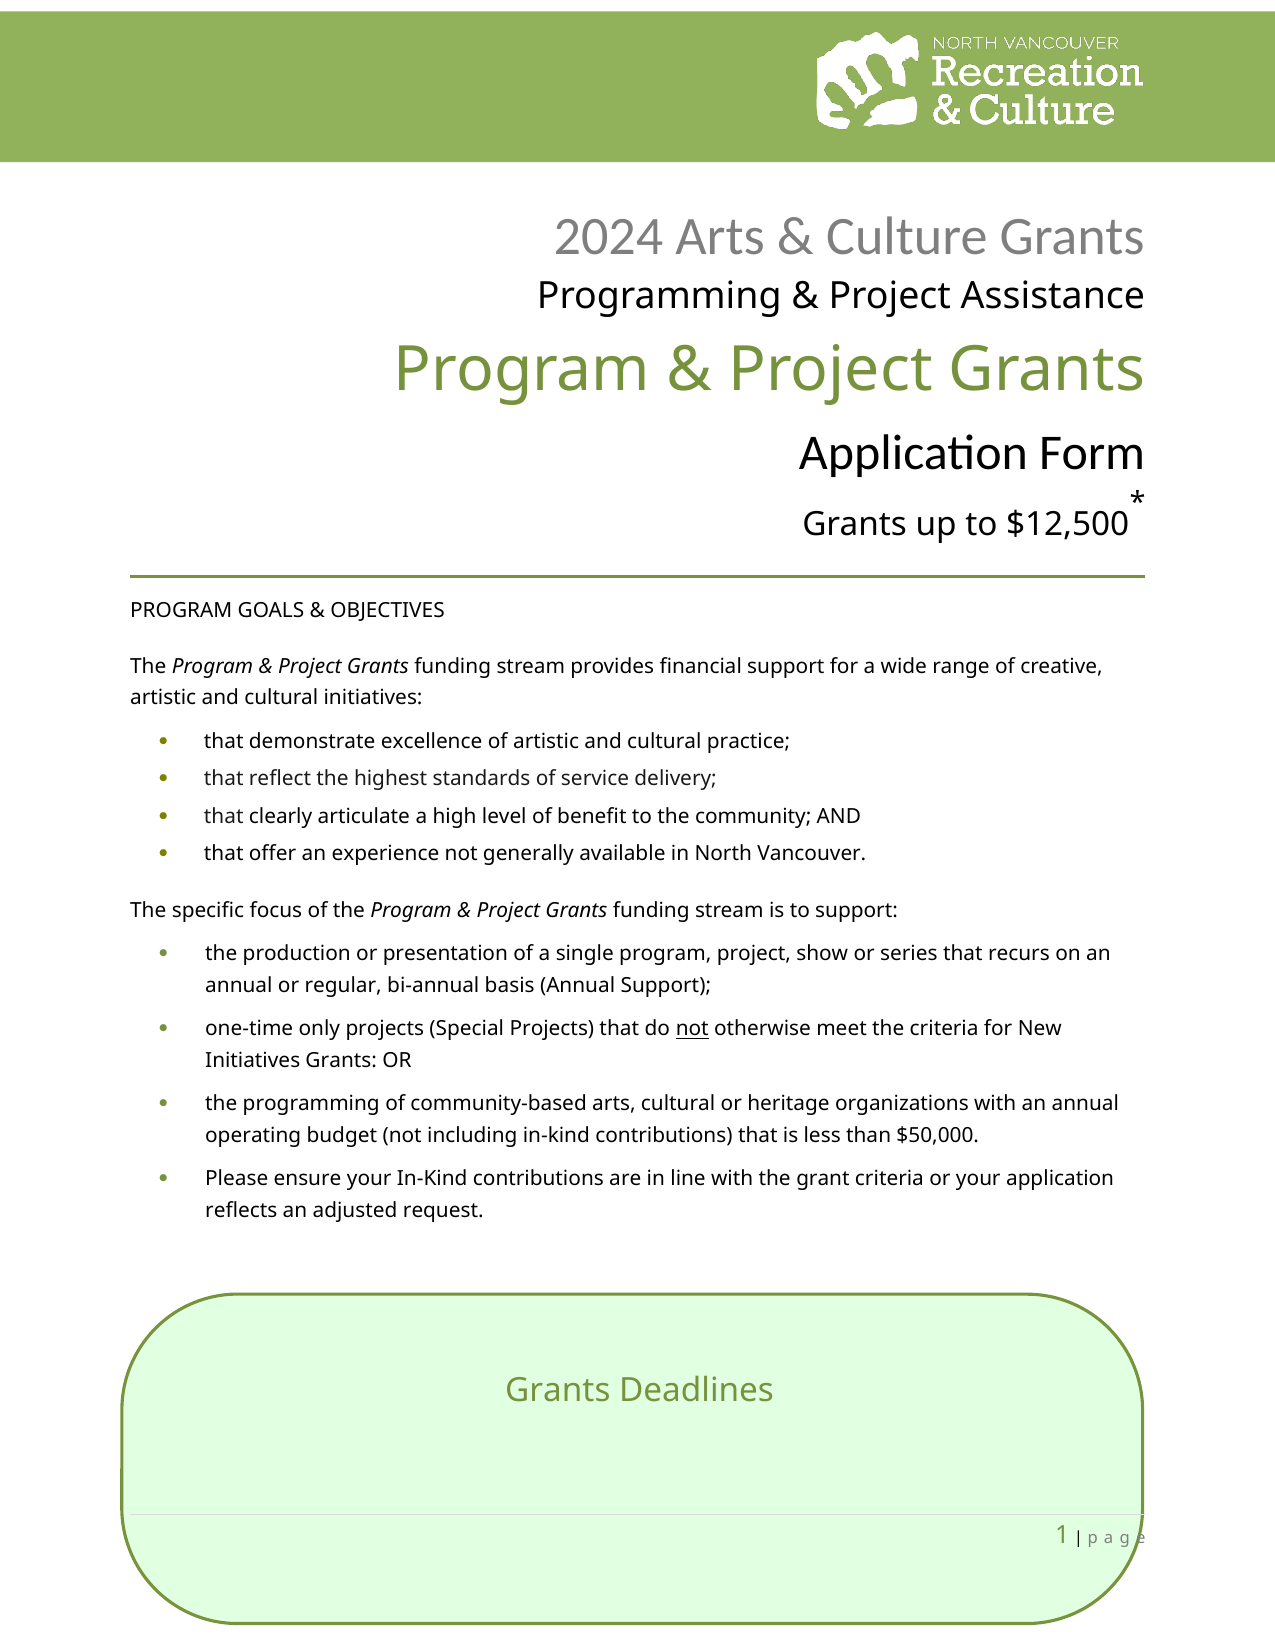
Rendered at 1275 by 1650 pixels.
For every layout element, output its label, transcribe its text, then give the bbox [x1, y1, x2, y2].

list Please ensure your In-Kind contributions are in line with the grant criteria or your application reflects an adjusted request. [159, 1163, 1163, 1223]
text Application Form [130, 421, 1145, 482]
list that reflect the highest standards of service delivery; [159, 763, 1145, 792]
text The Program & Project Grants funding stream provides financial support for a wide range of creative, artistic and cultural initiatives: [130, 631, 1145, 711]
list the production or presentation of a single program, project, show or series that recurs on an annual or regular, bi-annual basis (Annual Support); [159, 938, 1145, 998]
list one-time only projects (Special Projects) that do not otherwise meet the criteria for New Initiatives Grants: OR [159, 1013, 1145, 1073]
text The specific focus of the Program & Project Grants funding stream is to support: [130, 895, 1145, 923]
text 2024 Arts & Culture Grants [130, 202, 1145, 268]
text Program & Project Grants [100, 323, 1145, 408]
text Programming & Project Assistance [130, 268, 1145, 319]
text PROGRAM GOALS & OBJECTIVES [130, 578, 1145, 623]
list the programming of community-based arts, cultural or heritage organizations with an annual operating budget (not including in-kind contributions) that is less than $50,000. [159, 1088, 1145, 1148]
list that demonstrate excellence of artistic and cultural practice; [159, 726, 1145, 754]
text Grants Deadlines [130, 1366, 1145, 1411]
picture [807, 19, 1152, 139]
list that offer an experience not generally available in North Vancouver. [159, 838, 1145, 867]
text Grants up to $12,500* [130, 482, 1145, 550]
list that clearly articulate a high level of benefit to the community; AND [159, 801, 1145, 829]
